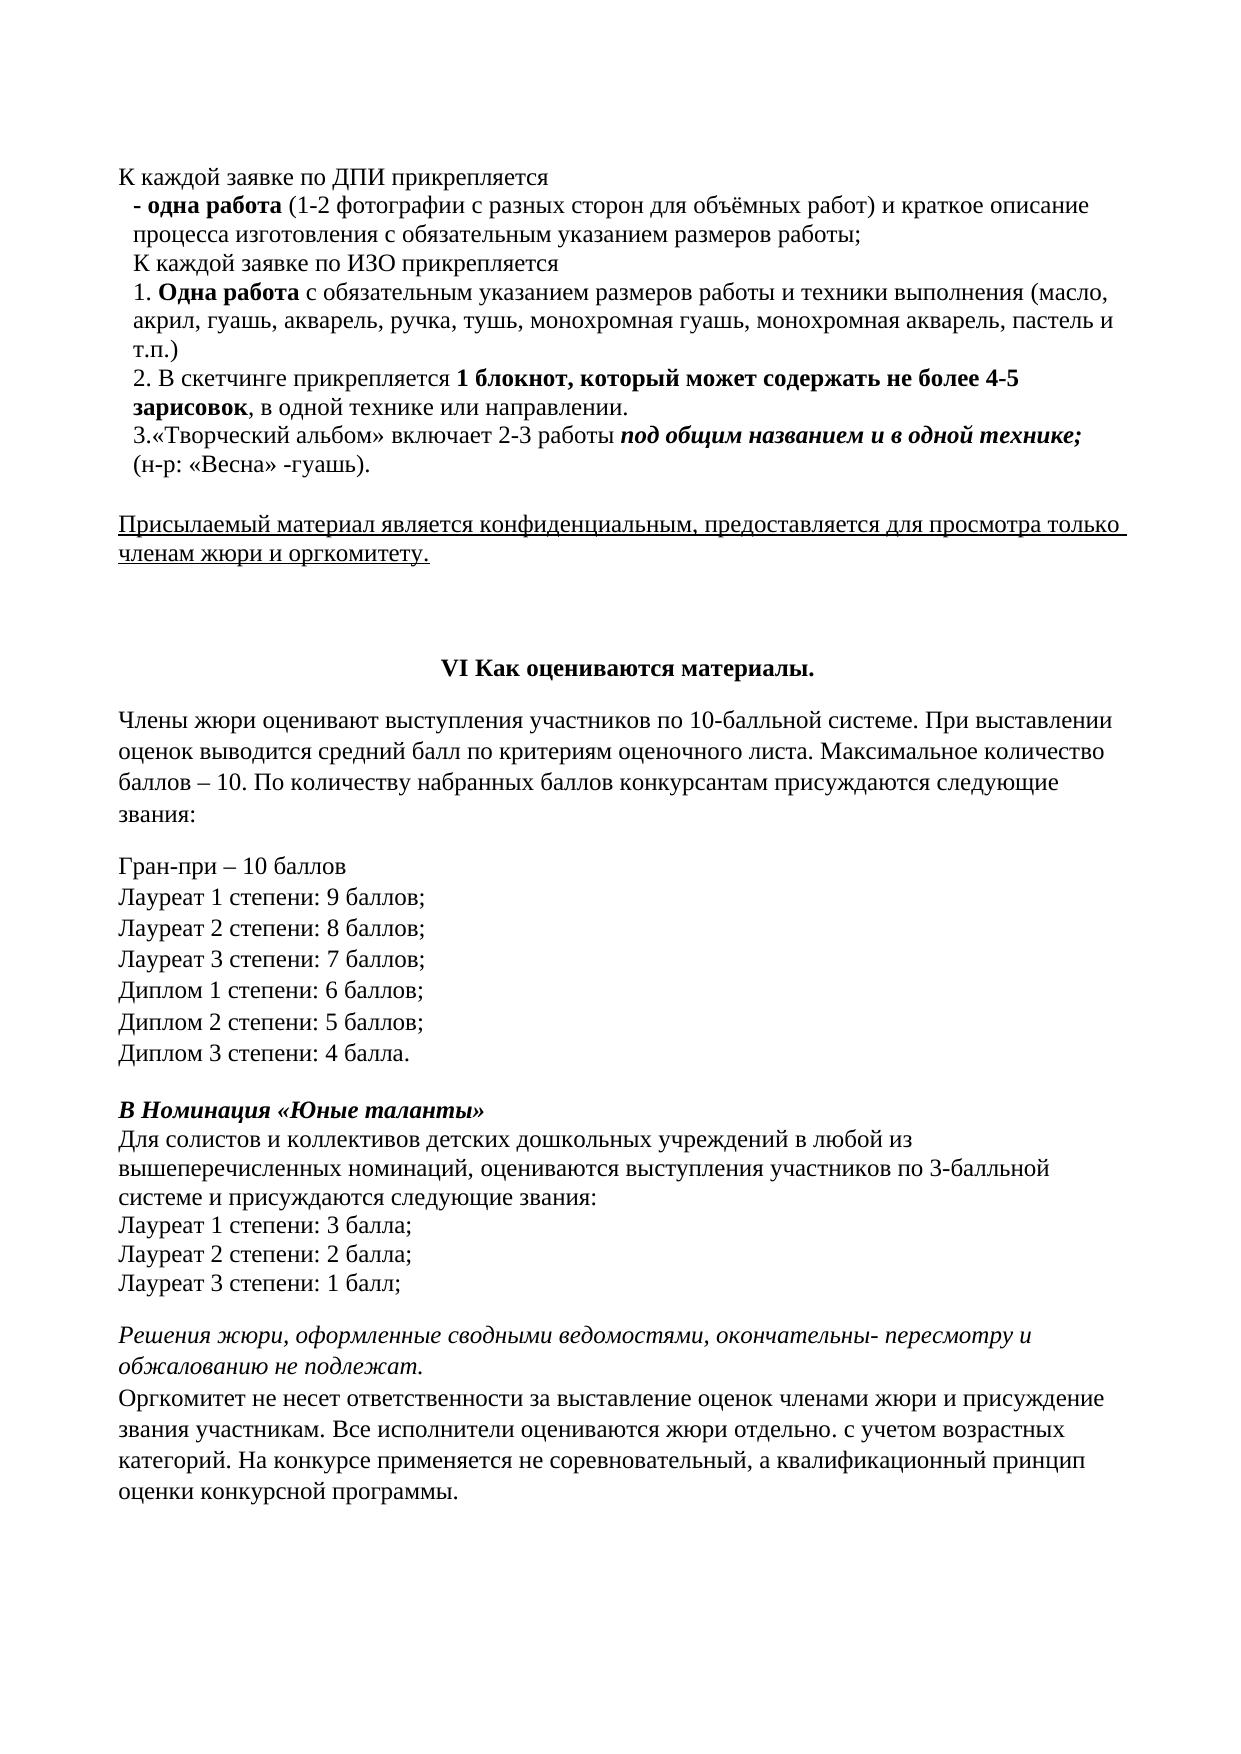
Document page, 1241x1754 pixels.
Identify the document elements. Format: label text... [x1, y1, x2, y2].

text Члены жюри оценивают выступления участников по 10-балльной системе. При выставлении оценок выводится средний балл по критериям оценочного листа. Максимальное количество баллов – 10. По количеству набранных баллов конкурсантам присуждаются следующие звания: [118, 703, 1137, 827]
text В Номинация «Юные таланты» Для солистов и коллективов детских дошкольных учреждений в любой из вышеперечисленных номинаций, оцениваются выступления участников по 3-балльной системе и присуждаются следующие звания: Лауреат 1 степени: 3 балла; Лауреат 2 степени: 2 балла; Лауреат 3 степени: 1 балл; [118, 1095, 1137, 1297]
text Присылаемый материал является конфиденциальным, предоставляется для просмотра только членам жюри и оргкомитету. [118, 509, 1137, 567]
text К каждой заявке по ДПИ прикрепляется - одна работа (1-2 фотографии с разных сторон для объёмных работ) и краткое описание процесса изготовления с обязательным указанием размеров работы; К каждой заявке по ИЗО прикрепляется 1. Одна работа с обязательным указанием размеров работы и техники выполнения (масло, акрил, гуашь, акварель, ручка, тушь, монохромная гуашь, монохромная акварель, пастель и т.п.) 2. В скетчинге прикрепляется 1 блокнот, который может содержать не более 4-5 зарисовок, в одной технике или направлении. 3.«Творческий альбом» включает 2-3 работы под общим названием и в одной технике; (н-р: «Весна» -гуашь). [118, 162, 1137, 478]
text Гран-при – 10 баллов Лауреат 1 степени: 9 баллов; Лауреат 2 степени: 8 баллов; Лауреат 3 степени: 7 баллов; Диплом 1 степени: 6 баллов; Диплом 2 степени: 5 баллов; Диплом 3 степени: 4 балла. [118, 849, 1137, 1067]
text Решения жюри, оформленные сводными ведомостями, окончательны- пересмотру и обжалованию не подлежат. Оргкомитет не несет ответственности за выставление оценок членами жюри и присуждение звания участникам. Все исполнители оцениваются жюри отдельно. с учетом возрастных категорий. На конкурсе применяется не соревновательный, а квалификационный принцип оценки конкурсной программы. [118, 1318, 1137, 1505]
text VI Как оцениваются материалы. [118, 650, 1137, 682]
